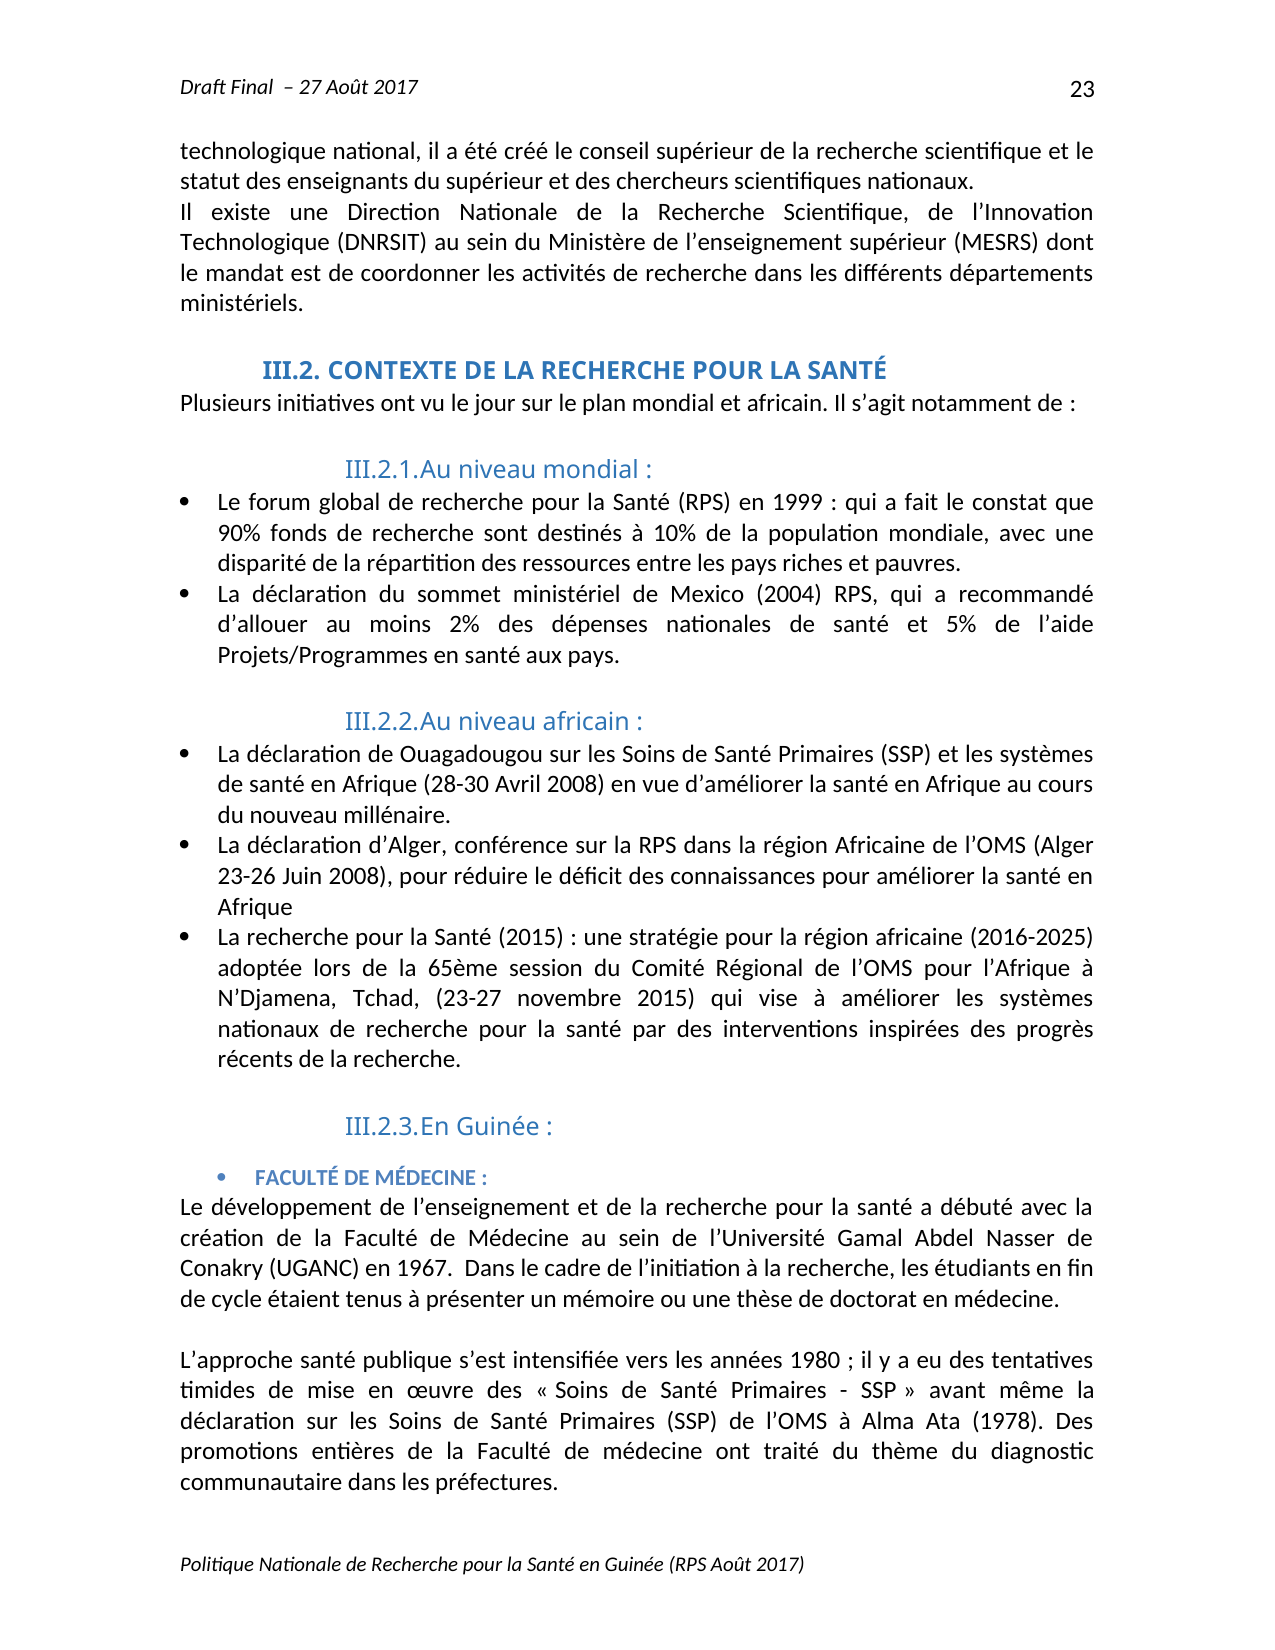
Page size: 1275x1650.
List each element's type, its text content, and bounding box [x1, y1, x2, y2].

text L’approche santé publique s’est intensifiée vers les années 1980 ; il y a eu des tentatives timides de mise en œuvre des « Soins de Santé Primaires - SSP » avant même la déclaration sur les Soins de Santé Primaires (SSP) de l’OMS à Alma Ata (1978). Des promotions entières de la Faculté de médecine ont traité du thème du diagnostic communautaire dans les préfectures. [180, 1344, 1095, 1497]
list La recherche pour la Santé (2015) : une stratégie pour la région africaine (2016-2025) adoptée lors de la 65ème session du Comité Régional de l’OMS pour l’Afrique à N’Djamena, Tchad, (23-27 novembre 2015) qui vise à améliorer les systèmes nationaux de recherche pour la santé par des interventions inspirées des progrès récents de la recherche. [180, 921, 1095, 1074]
list La déclaration de Ouagadougou sur les Soins de Santé Primaires (SSP) et les systèmes de santé en Afrique (28-30 Avril 2008) en vue d’améliorer la santé en Afrique au cours du nouveau millénaire. [180, 738, 1095, 829]
text Plusieurs initiatives ont vu le jour sur le plan mondial et africain. Il s’agit notamment de : [180, 387, 1095, 417]
subtitle Au niveau africain : [345, 704, 1095, 738]
subtitle FACULTÉ DE MÉDECINE : [217, 1163, 1095, 1191]
text Il existe une Direction Nationale de la Recherche Scientifique, de l’Innovation Technologique (DNRSIT) au sein du Ministère de l’enseignement supérieur (MESRS) dont le mandat est de coordonner les activités de recherche dans les différents départements ministériels. [180, 196, 1095, 318]
list Le forum global de recherche pour la Santé (RPS) en 1999 : qui a fait le constat que 90% fonds de recherche sont destinés à 10% de la population mondiale, avec une disparité de la répartition des ressources entre les pays riches et pauvres. [180, 486, 1095, 578]
subtitle En Guinée : [345, 1108, 1095, 1142]
text Le développement de l’enseignement et de la recherche pour la santé a débuté avec la création de la Faculté de Médecine au sein de l’Université Gamal Abdel Nasser de Conakry (UGANC) en 1967. Dans le cadre de l’initiation à la recherche, les étudiants en fin de cycle étaient tenus à présenter un mémoire ou une thèse de doctorat en médecine. [180, 1191, 1095, 1313]
subtitle Au niveau mondial : [345, 452, 1095, 486]
list La déclaration du sommet ministériel de Mexico (2004) RPS, qui a recommandé d’allouer au moins 2% des dépenses nationales de santé et 5% de l’aide Projets/Programmes en santé aux pays. [180, 578, 1095, 669]
subtitle CONTEXTE DE LA RECHERCHE POUR LA SANTÉ [262, 353, 1095, 387]
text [180, 135, 1095, 196]
list La déclaration d’Alger, conférence sur la RPS dans la région Africaine de l’OMS (Alger 23-26 Juin 2008), pour réduire le déficit des connaissances pour améliorer la santé en Afrique [180, 829, 1095, 921]
